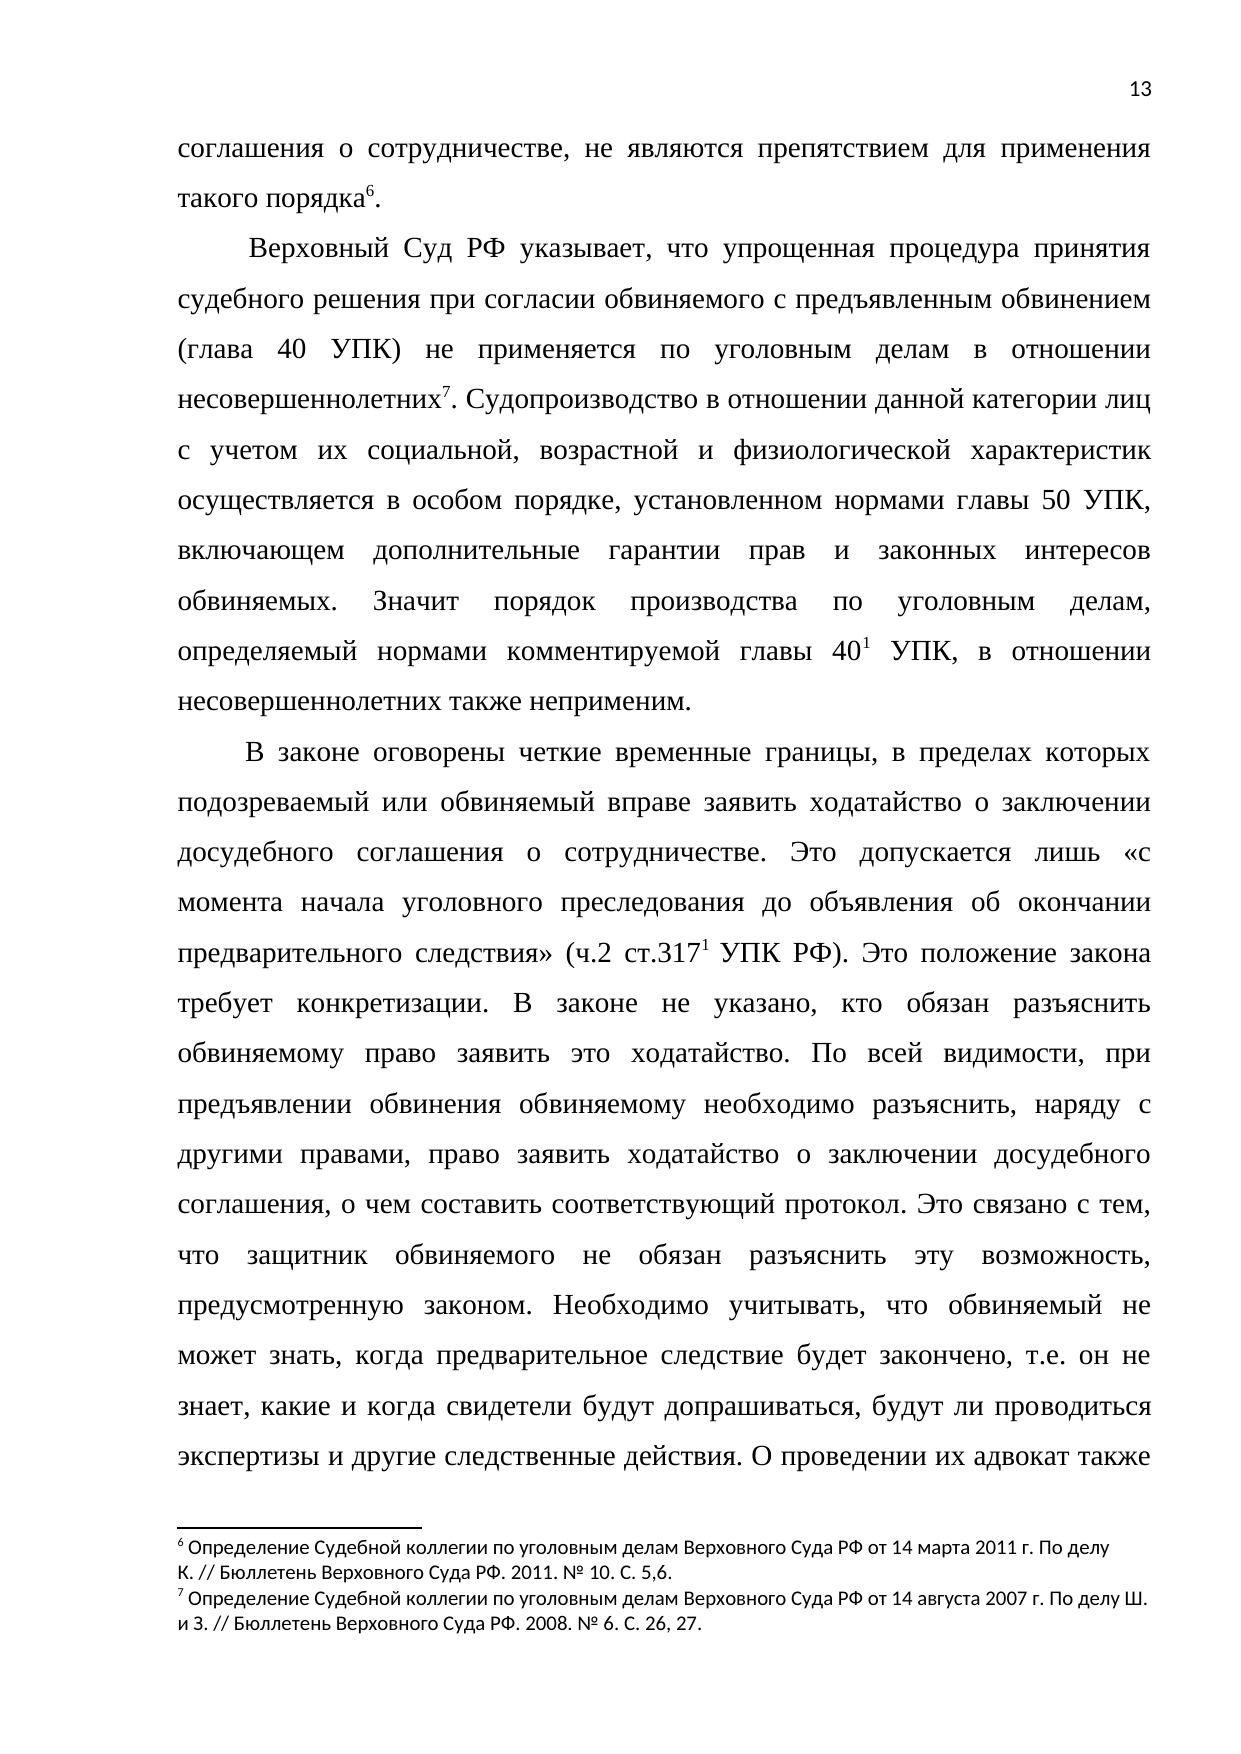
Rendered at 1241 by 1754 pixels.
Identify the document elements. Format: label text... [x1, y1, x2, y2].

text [177, 734, 1152, 1472]
text Верховный Суд РФ указывает, что упрощенная процедура принятия судебного решения при согласии обвиняемого с предъявленным обвинением (глава 40 УПК) не применяется по уголовным делам в отношении несовершеннолетних. Судопроизводство в отношении данной категории лиц с учетом их социальной, возрастной и физиологической характеристик осуществляется в особом порядке, установленном нормами главы 50 УПК, включающем дополнительные гарантии прав и законных интересов обвиняемых. Значит порядок производства по уголовным делам, определяемый нормами комментируемой главы 401 УПК, в отношении несовершеннолетних также неприменим. [177, 231, 1152, 717]
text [177, 130, 1152, 214]
